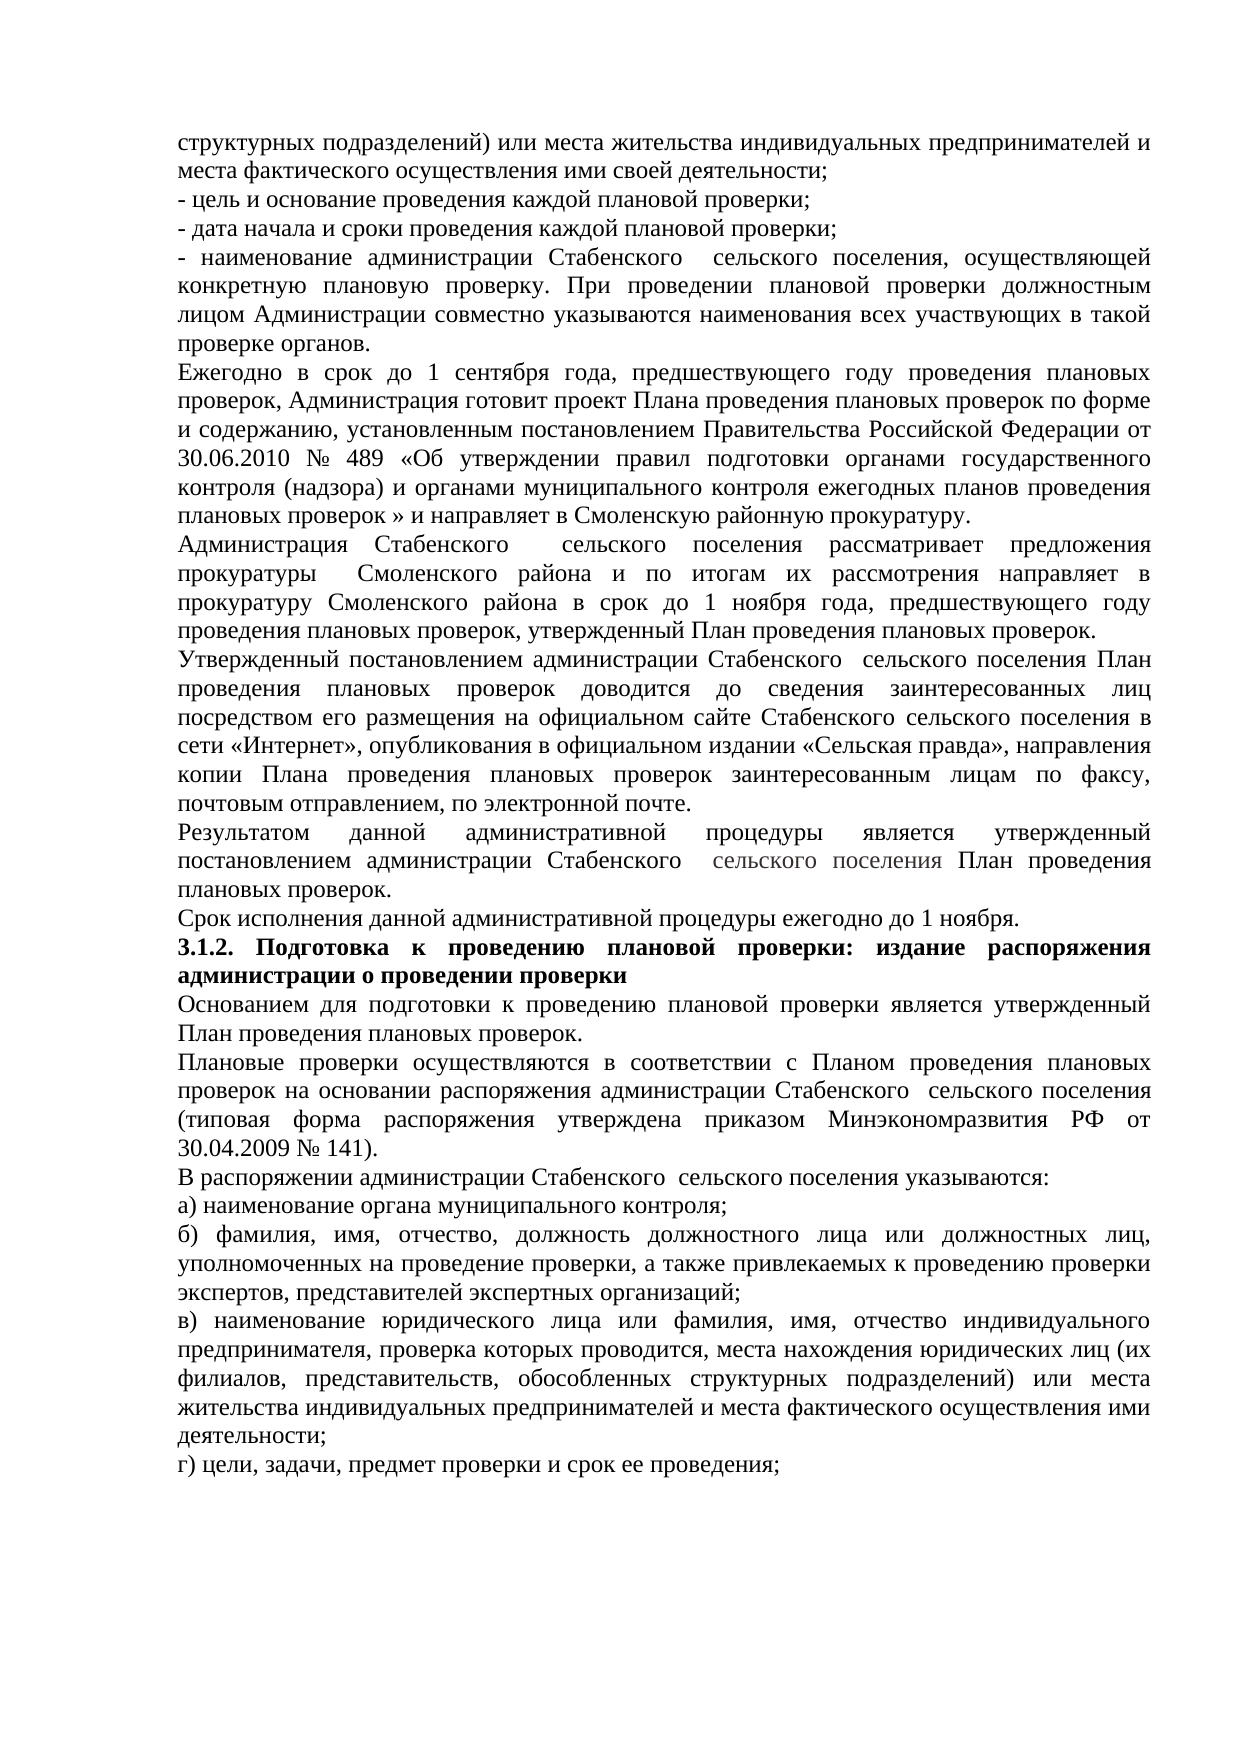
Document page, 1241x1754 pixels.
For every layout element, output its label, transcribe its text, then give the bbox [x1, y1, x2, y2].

text Срок исполнения данной административной процедуры ежегодно до 1 ноября. [177, 903, 1152, 932]
text В распоряжении администрации Стабенского сельского поселения указываются: [177, 1162, 1152, 1190]
text б) фамилия, имя, отчество, должность должностного лица или должностных лиц, уполномоченных на проведение проверки, а также привлекаемых к проведению проверки экспертов, представителей экспертных организаций; [177, 1219, 1152, 1305]
text Ежегодно в срок до 1 сентября года, предшествующего году проведения плановых проверок, Администрация готовит проект Плана проведения плановых проверок по форме и содержанию, установленным постановлением Правительства Российской Федерации от 30.06.2010 № 489 «Об утверждении правил подготовки органами государственного контроля (надзора) и органами муниципального контроля ежегодных планов проведения плановых проверок » и направляет в Смоленскую районную прокуратуру. [177, 357, 1152, 529]
text в) наименование юридического лица или фамилия, имя, отчество индивидуального предпринимателя, проверка которых проводится, места нахождения юридических лиц (их филиалов, представительств, обособленных структурных подразделений) или места жительства индивидуальных предпринимателей и места фактического осуществления ими деятельности; [177, 1305, 1152, 1449]
text Администрация Стабенского сельского поселения рассматривает предложения прокуратуры Смоленского района и по итогам их рассмотрения направляет в прокуратуру Смоленского района в срок до 1 ноября года, предшествующего году проведения плановых проверок, утвержденный План проведения плановых проверок. [177, 529, 1152, 644]
text Основанием для подготовки к проведению плановой проверки является утвержденный План проведения плановых проверок. [177, 989, 1152, 1047]
text г) цели, задачи, предмет проверки и срок ее проведения; [177, 1449, 1152, 1478]
text Результатом данной административной процедуры является утвержденный постановлением администрации Стабенского сельского поселения План проведения плановых проверок. [177, 817, 1152, 903]
text - цель и основание проведения каждой плановой проверки; [177, 184, 1152, 213]
text - дата начала и сроки проведения каждой плановой проверки; [177, 213, 1152, 242]
text а) наименование органа муниципального контроля; [177, 1190, 1152, 1219]
text Утвержденный постановлением администрации Стабенского сельского поселения План проведения плановых проверок доводится до сведения заинтересованных лиц посредством его размещения на официальном сайте Стабенского сельского поселения в сети «Интернет», опубликования в официальном издании «Сельская правда», направления копии Плана проведения плановых проверок заинтересованным лицам по факсу, почтовым отправлением, по электронной почте. [177, 644, 1152, 817]
text Плановые проверки осуществляются в соответствии с Планом проведения плановых проверок на основании распоряжения администрации Стабенского сельского поселения (типовая форма распоряжения утверждена приказом Минэкономразвития РФ от 30.04.2009 № 141). [177, 1047, 1152, 1162]
text - наименование администрации Стабенского сельского поселения, осуществляющей конкретную плановую проверку. При проведении плановой проверки должностным лицом Администрации совместно указываются наименования всех участвующих в такой проверке органов. [177, 242, 1152, 357]
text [177, 127, 1152, 184]
text 3.1.2. Подготовка к проведению плановой проверки: издание распоряжения администрации о проведении проверки [177, 932, 1152, 989]
